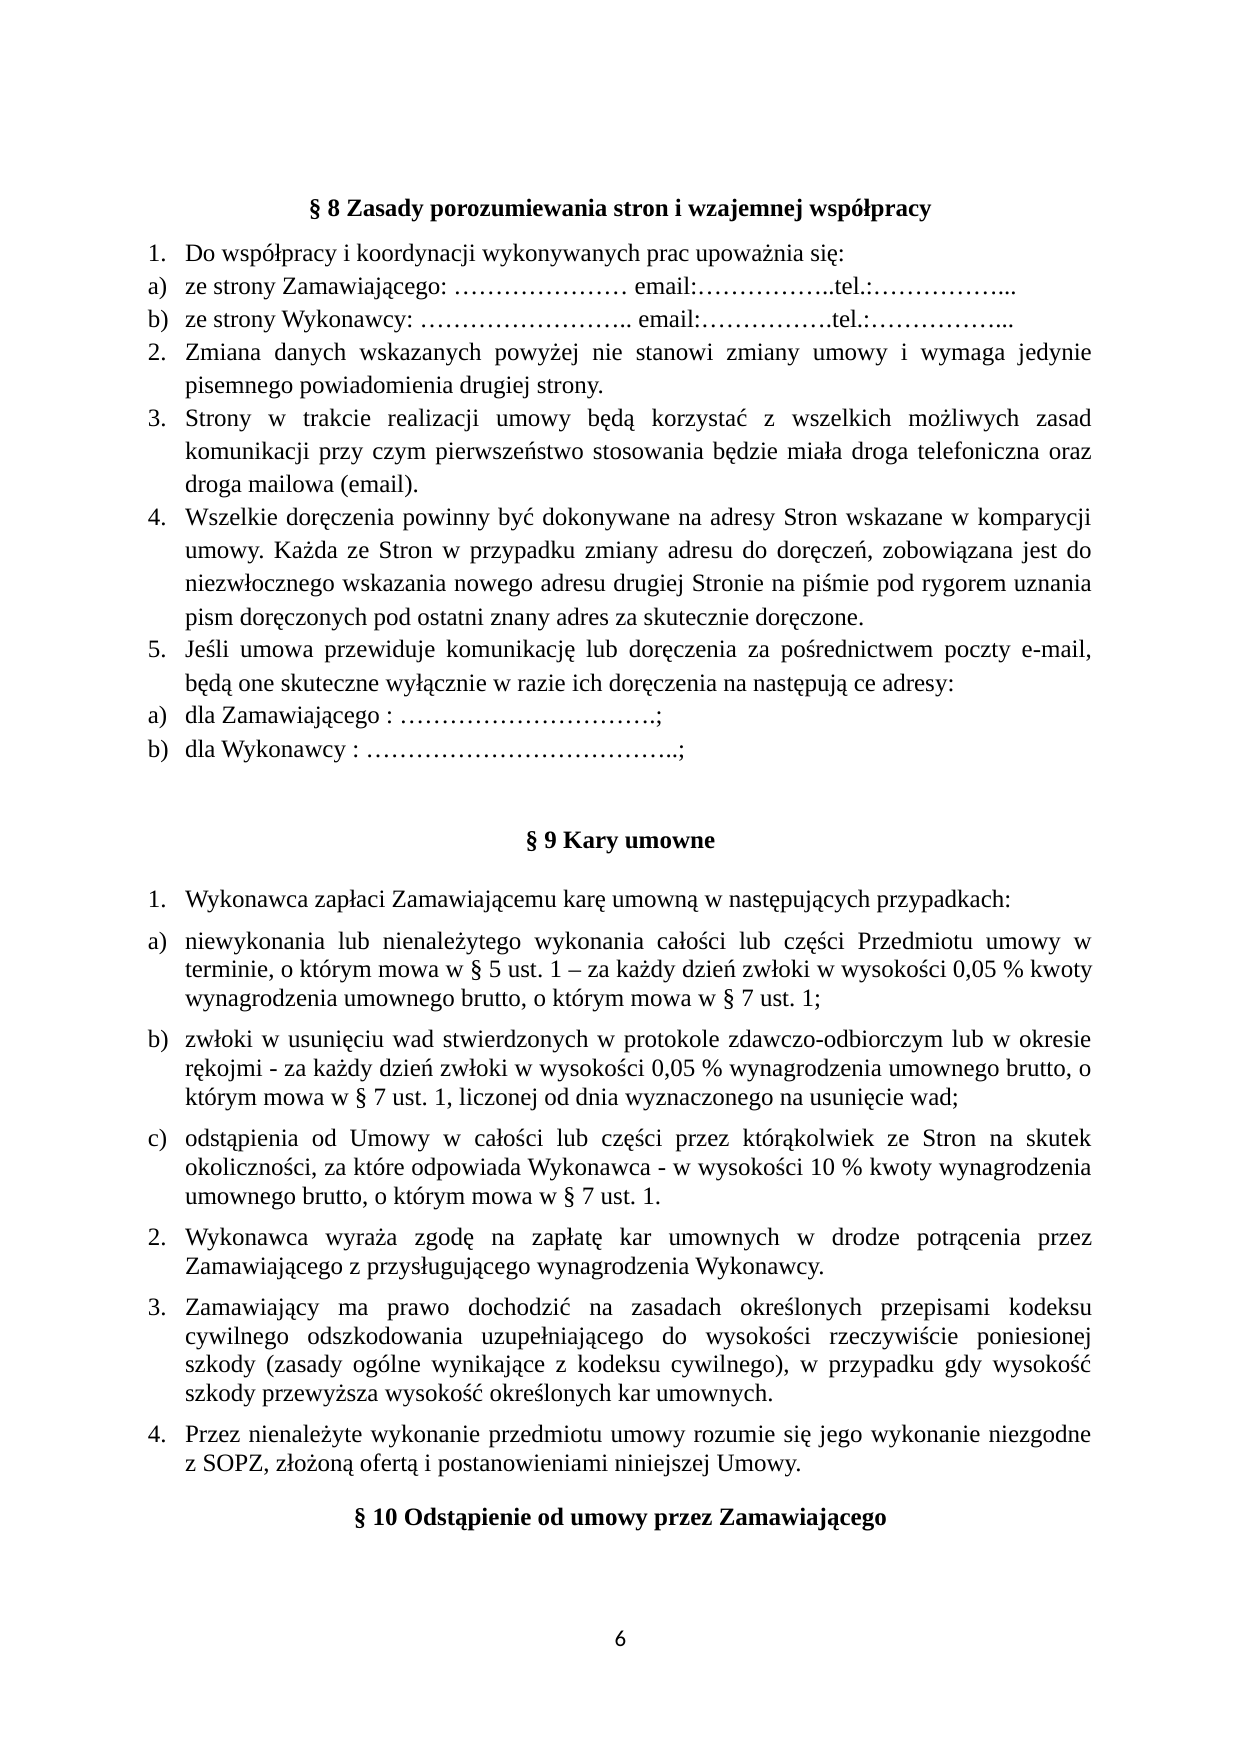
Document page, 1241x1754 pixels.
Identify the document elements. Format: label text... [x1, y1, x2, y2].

list odstąpienia od Umowy w całości lub części przez którąkolwiek ze Stron na skutek okoliczności, za które odpowiada Wykonawca - w wysokości 10 % kwoty wynagrodzenia umownego brutto, o którym mowa w § 7 ust. 1. [148, 1123, 1093, 1209]
list Strony w trakcie realizacji umowy będą korzystać z wszelkich możliwych zasad komunikacji przy czym pierwszeństwo stosowania będzie miała droga telefoniczna oraz droga mailowa (email). [148, 403, 1093, 498]
list dla Wykonawcy : ………………………………..; [148, 734, 1093, 762]
list Wykonawca wyraża zgodę na zapłatę kar umownych w drodze potrącenia przez Zamawiającego z przysługującego wynagrodzenia Wykonawcy. [148, 1222, 1093, 1279]
text § 10 Odstąpienie od umowy przez Zamawiającego [148, 1502, 1093, 1531]
list niewykonania lub nienależytego wykonania całości lub części Przedmiotu umowy w terminie, o którym mowa w § 5 ust. 1 – za każdy dzień zwłoki w wysokości 0,05 % kwoty wynagrodzenia umownego brutto, o którym mowa w § 7 ust. 1; [148, 926, 1093, 1012]
list Wykonawca zapłaci Zamawiającemu karę umowną w następujących przypadkach: [148, 884, 1093, 913]
list Jeśli umowa przewiduje komunikację lub doręczenia za pośrednictwem poczty e-mail, będą one skuteczne wyłącznie w razie ich doręczenia na następują ce adresy: [148, 634, 1093, 696]
list Wszelkie doręczenia powinny być dokonywane na adresy Stron wskazane w komparycji umowy. Każda ze Stron w przypadku zmiany adresu do doręczeń, zobowiązana jest do niezwłocznego wskazania nowego adresu drugiej Stronie na piśmie pod rygorem uznania pism doręczonych pod ostatni znany adres za skutecznie doręczone. [148, 502, 1093, 630]
list Zmiana danych wskazanych powyżej nie stanowi zmiany umowy i wymaga jedynie pisemnego powiadomienia drugiej strony. [148, 337, 1093, 399]
list ze strony Zamawiającego: ………………… email:……………..tel.:……………... [148, 271, 1093, 300]
text § 9 Kary umowne [148, 825, 1093, 853]
list ze strony Wykonawcy: …………………….. email:…………….tel.:……………... [148, 304, 1093, 333]
list dla Zamawiającego : ………………………….; [148, 701, 1093, 729]
list zwłoki w usunięciu wad stwierdzonych w protokole zdawczo-odbiorczym lub w okresie rękojmi - za każdy dzień zwłoki w wysokości 0,05 % wynagrodzenia umownego brutto, o którym mowa w § 7 ust. 1, liczonej od dnia wyznaczonego na usunięcie wad; [148, 1024, 1093, 1111]
text § 8 Zasady porozumiewania stron i wzajemnej współpracy [148, 193, 1093, 222]
list Zamawiający ma prawo dochodzić na zasadach określonych przepisami kodeksu cywilnego odszkodowania uzupełniającego do wysokości rzeczywiście poniesionej szkody (zasady ogólne wynikające z kodeksu cywilnego), w przypadku gdy wysokość szkody przewyższa wysokość określonych kar umownych. [148, 1292, 1093, 1407]
list Do współpracy i koordynacji wykonywanych prac upoważnia się: [148, 238, 1093, 267]
list Przez nienależyte wykonanie przedmiotu umowy rozumie się jego wykonanie niezgodne z SOPZ, złożoną ofertą i postanowieniami niniejszej Umowy. [148, 1419, 1093, 1477]
